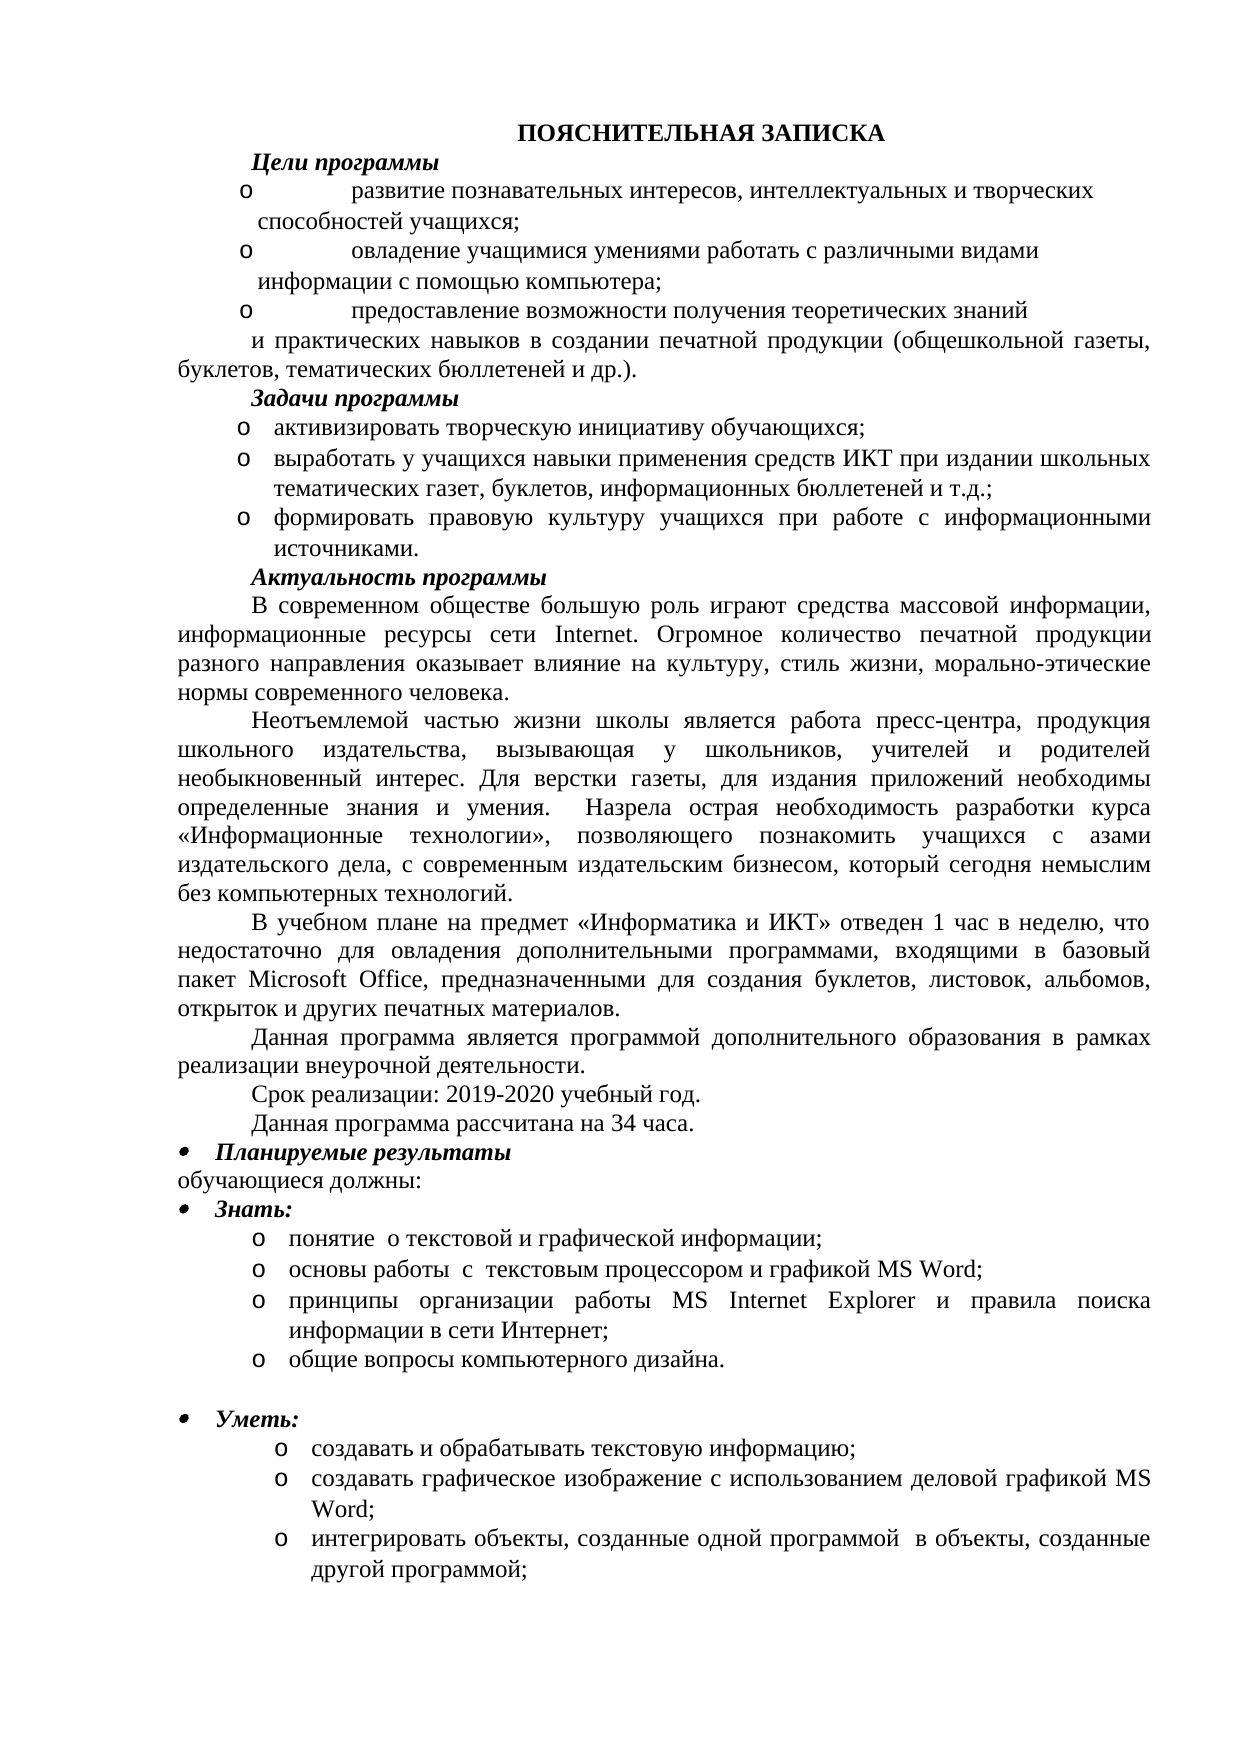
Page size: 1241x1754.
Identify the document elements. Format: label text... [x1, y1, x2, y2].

list основы работы с текстовым процессором и графикой MS Word; [251, 1254, 1152, 1285]
text и практических навыков в создании печатной продукции (общешкольной газеты, буклетов, тематических бюллетеней и др.). [177, 326, 1152, 383]
list Планируемые результаты [177, 1137, 1152, 1166]
text информации с помощью компьютера; [177, 266, 1152, 295]
text обучающиеся должны: [177, 1166, 1152, 1194]
list интегрировать объекты, созданные одной программой в объекты, созданные другой программой; [273, 1523, 1152, 1583]
list овладение учащимися умениями работать с различными видами [238, 235, 1152, 266]
text Данная программа является программой дополнительного образования в рамках реализации внеурочной деятельности. [177, 1022, 1152, 1079]
list формировать правовую культуру учащихся при работе с информационными источниками. [236, 502, 1152, 562]
list создавать графическое изображение с использованием деловой графикой MS Word; [273, 1463, 1152, 1523]
text Актуальность программы [177, 562, 1152, 591]
list принципы организации работы MS Internet Explorer и правила поиска информации в сети Интернет; [251, 1285, 1152, 1344]
list понятие о текстовой и графической информации; [251, 1223, 1152, 1254]
list создавать и обрабатывать текстовую информацию; [273, 1433, 1152, 1463]
text Срок реализации: 2019-2020 учебный год. [177, 1079, 1152, 1108]
list предоставление возможности получения теоретических знаний [238, 295, 1152, 326]
text Неотъемлемой частью жизни школы является работа пресс-центра, продукция школьного издательства, вызывающая у школьников, учителей и родителей необыкновенный интерес. Для верстки газеты, для издания приложений необходимы определенные знания и умения. Назрела острая необходимость разработки курса «Информационные технологии», позволяющего познакомить учащихся с азами издательского дела, с современным издательским бизнесом, который сегодня немыслим без компьютерных технологий. [177, 706, 1152, 907]
text Данная программа рассчитана на 34 часа. [177, 1108, 1152, 1137]
text способностей учащихся; [177, 206, 1152, 235]
text В современном обществе большую роль играют средства массовой информации, информационные ресурсы сети Internet. Огромное количество печатной продукции разного направления оказывает влияние на культуру, стиль жизни, морально-этические нормы современного человека. [177, 591, 1152, 706]
list выработать у учащихся навыки применения средств ИКТ при издании школьных тематических газет, буклетов, информационных бюллетеней и т.д.; [236, 443, 1152, 502]
list Знать: [177, 1194, 1152, 1223]
list общие вопросы компьютерного дизайна. [251, 1344, 1152, 1375]
list активизировать творческую инициативу обучающихся; [236, 412, 1152, 443]
list Уметь: [177, 1404, 1152, 1433]
text ПОЯСНИТЕЛЬНАЯ ЗАПИСКА [177, 118, 1152, 147]
text Задачи программы [177, 383, 1152, 412]
text Цели программы [177, 147, 1152, 176]
text В учебном плане на предмет «Информатика и ИКТ» отведен 1 час в неделю, что недостаточно для овладения дополнительными программами, входящими в базовый пакет Microsoft Office, предназначенными для создания буклетов, листовок, альбомов, открыток и других печатных материалов. [177, 907, 1152, 1022]
list развитие познавательных интересов, интеллектуальных и творческих [238, 176, 1152, 206]
